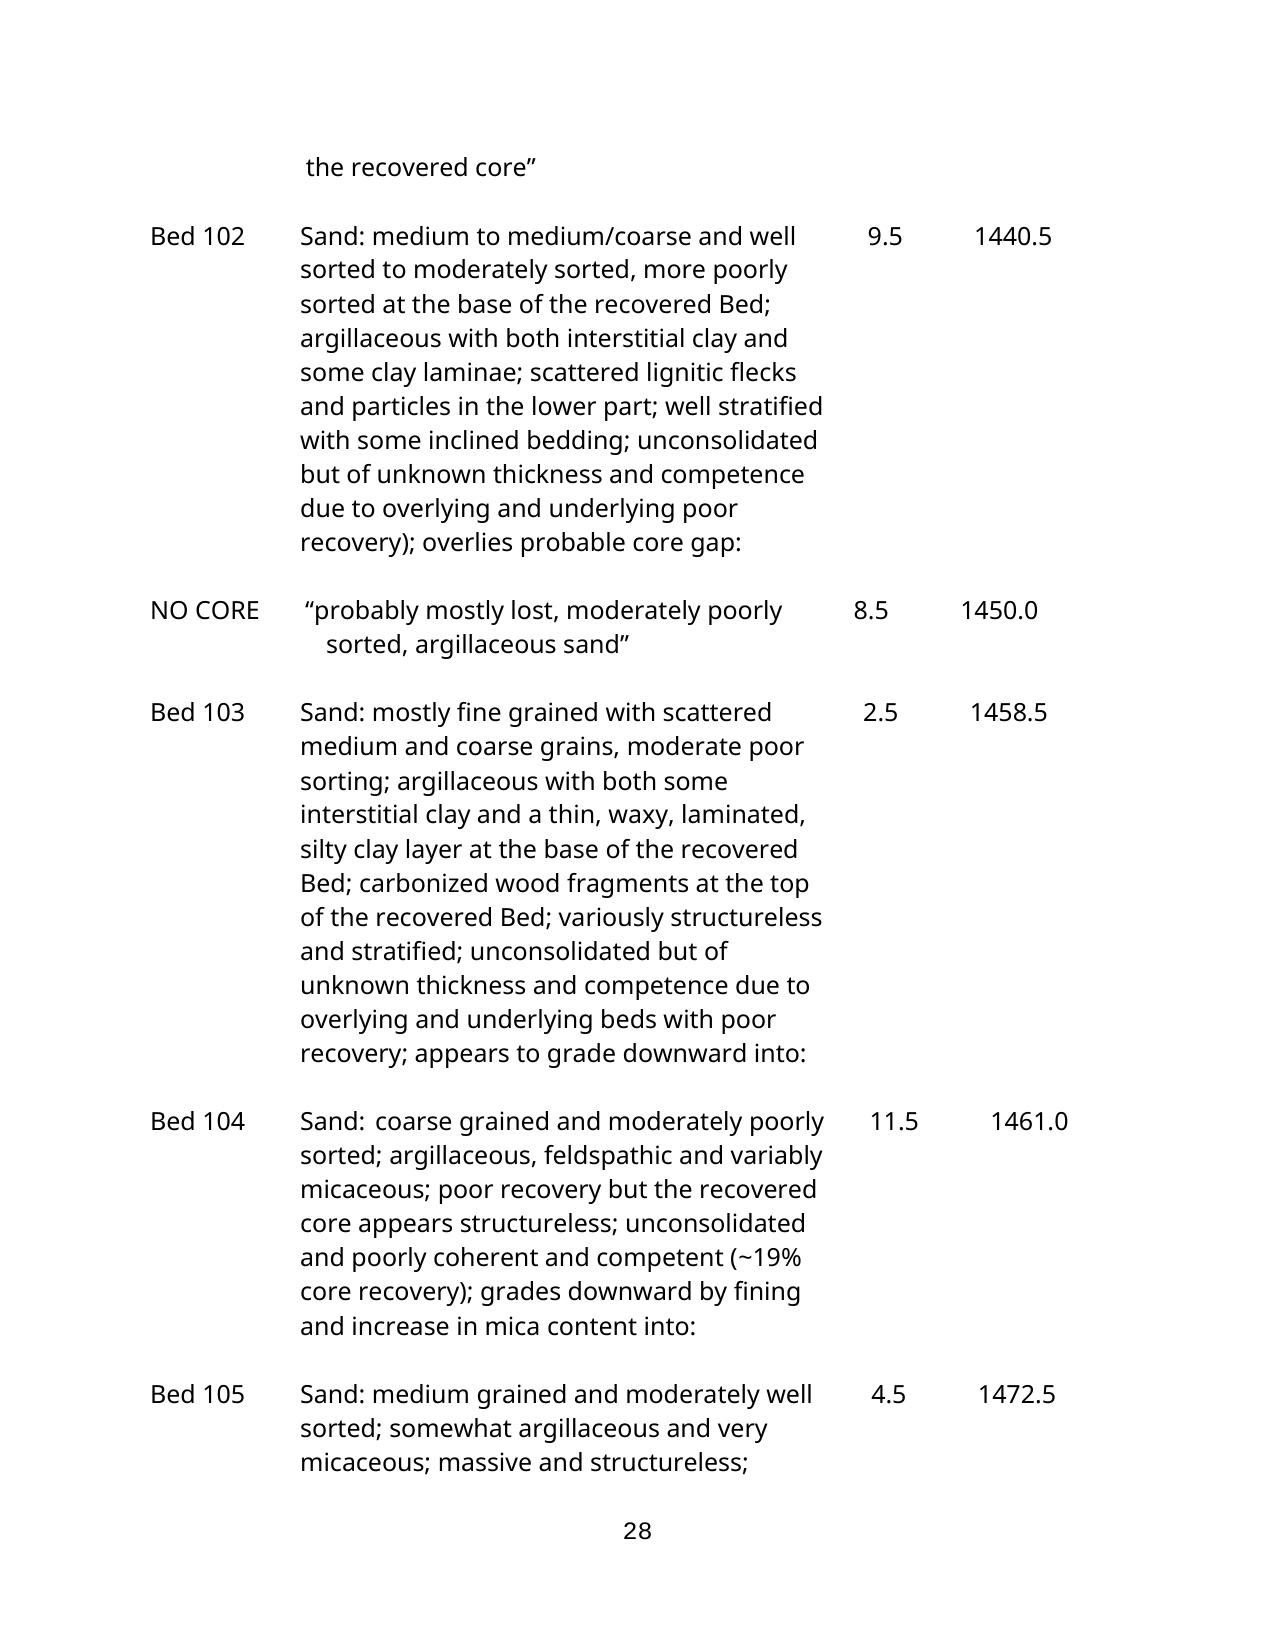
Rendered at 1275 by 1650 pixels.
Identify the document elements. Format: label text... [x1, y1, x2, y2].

text silty clay layer at the base of the recovered [150, 831, 1125, 865]
text sorted at the base of the recovered Bed; [150, 286, 1125, 320]
text the recovered core” [150, 150, 1125, 184]
text sorted; somewhat argillaceous and very [150, 1410, 1125, 1444]
text but of unknown thickness and competence [150, 457, 1125, 491]
text Bed 102 Sand: medium to medium/coarse and well 9.5 1440.5 [150, 218, 1125, 252]
text of the recovered Bed; variously structureless [150, 899, 1125, 933]
text medium and coarse grains, moderate poor [150, 729, 1125, 763]
text and stratified; unconsolidated but of [150, 933, 1125, 967]
text and poorly coherent and competent (~19% [150, 1240, 1125, 1274]
text sorted to moderately sorted, more poorly [150, 252, 1125, 286]
text and increase in mica content into: [150, 1308, 1125, 1342]
text sorting; argillaceous with both some [150, 763, 1125, 797]
text Bed; carbonized wood fragments at the top [150, 865, 1125, 899]
text overlying and underlying beds with poor [150, 1002, 1125, 1036]
text recovery; appears to grade downward into: [150, 1036, 1125, 1070]
text argillaceous with both interstitial clay and [150, 320, 1125, 354]
text and particles in the lower part; well stratified [150, 388, 1125, 422]
text core recovery); grades downward by fining [150, 1274, 1125, 1308]
text interstitial clay and a thin, waxy, laminated, [150, 797, 1125, 831]
text unknown thickness and competence due to [150, 967, 1125, 1002]
text Bed 103 Sand: mostly fine grained with scattered 2.5 1458.5 [150, 695, 1125, 729]
text micaceous; poor recovery but the recovered [150, 1172, 1125, 1206]
text micaceous; massive and structureless; [150, 1444, 1125, 1478]
text sorted, argillaceous sand” [150, 627, 1125, 661]
text Bed 104 Sand: coarse grained and moderately poorly 11.5 1461.0 [150, 1104, 1125, 1138]
text Bed 105 Sand: medium grained and moderately well 4.5 1472.5 [150, 1376, 1125, 1410]
text core appears structureless; unconsolidated [150, 1206, 1125, 1240]
text due to overlying and underlying poor [150, 491, 1125, 525]
text recovery); overlies probable core gap: [150, 525, 1125, 559]
text with some inclined bedding; unconsolidated [150, 422, 1125, 457]
text sorted; argillaceous, feldspathic and variably [150, 1138, 1125, 1172]
text NO CORE “probably mostly lost, moderately poorly 8.5 1450.0 [150, 593, 1125, 627]
text some clay laminae; scattered lignitic flecks [150, 354, 1125, 388]
